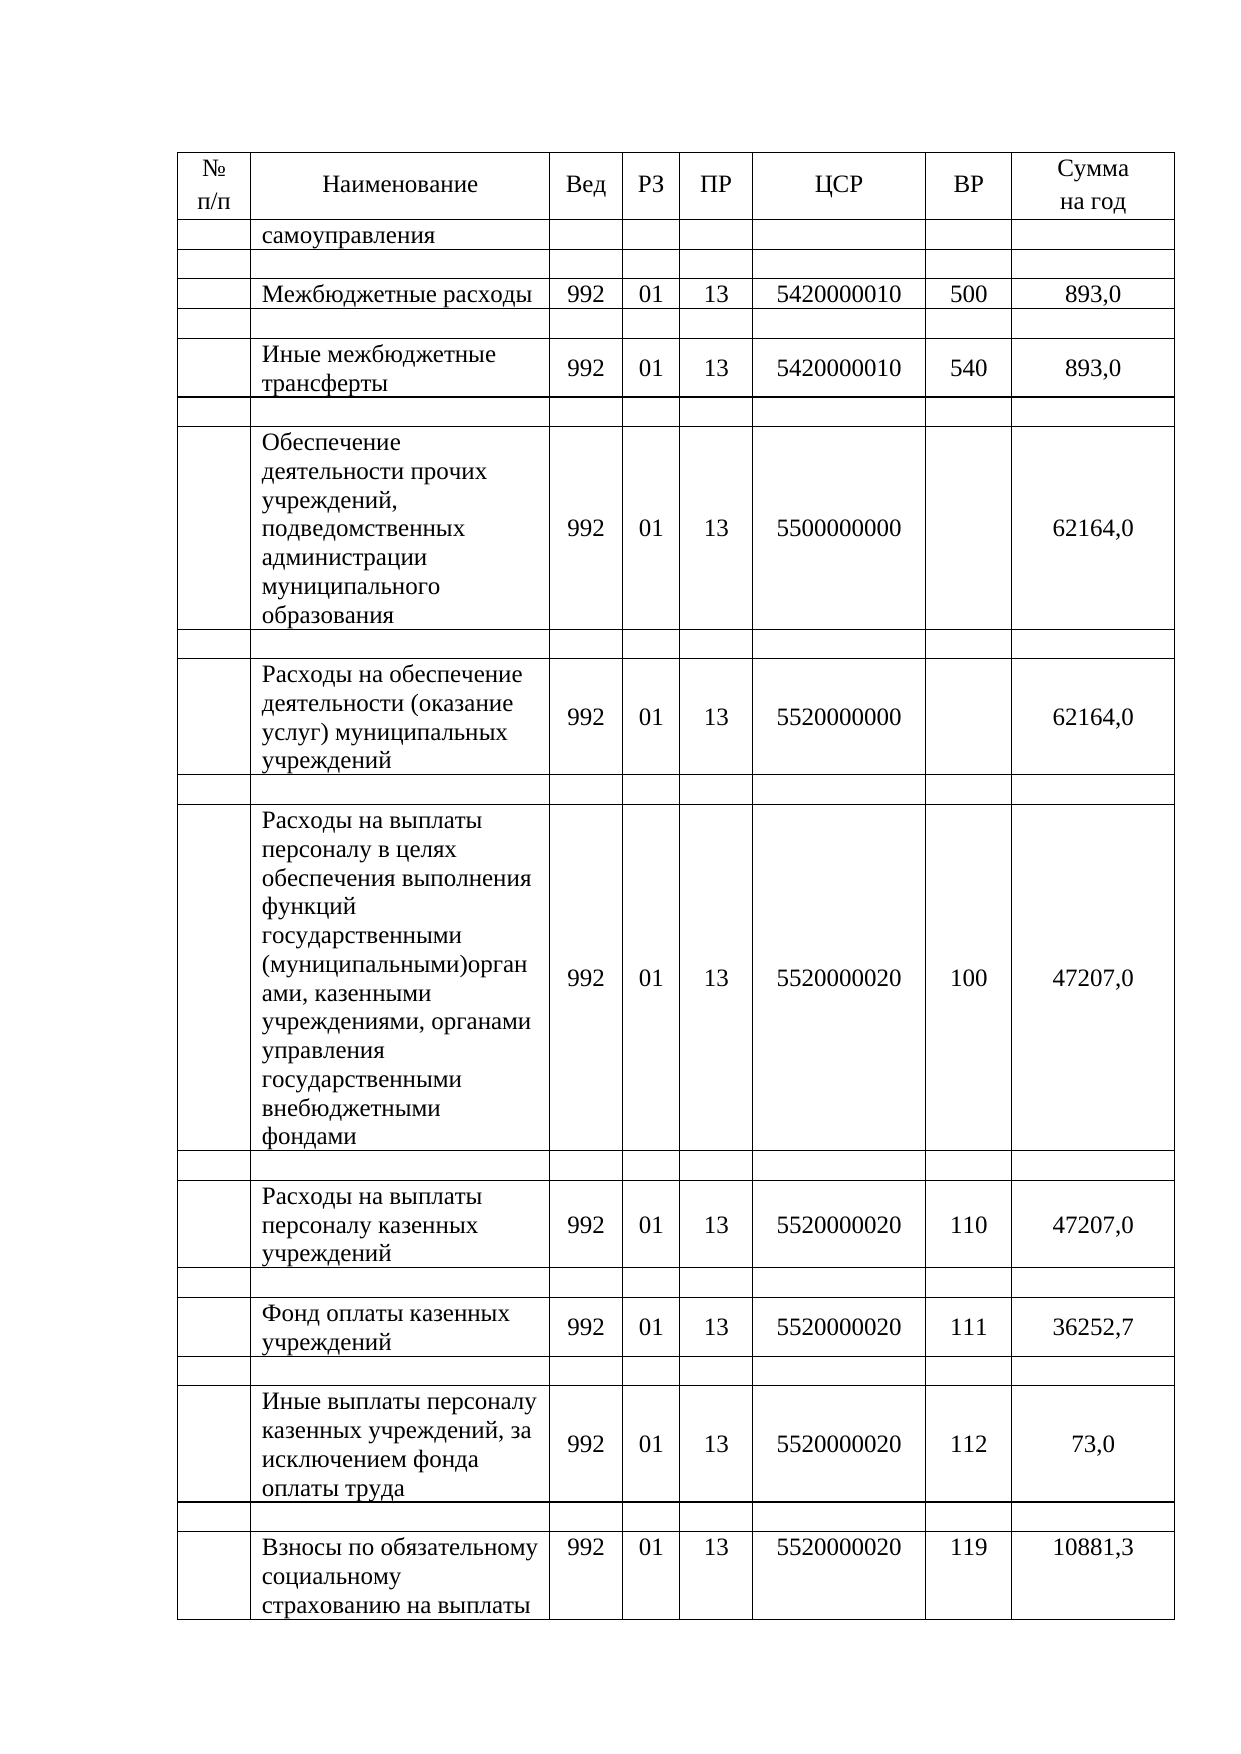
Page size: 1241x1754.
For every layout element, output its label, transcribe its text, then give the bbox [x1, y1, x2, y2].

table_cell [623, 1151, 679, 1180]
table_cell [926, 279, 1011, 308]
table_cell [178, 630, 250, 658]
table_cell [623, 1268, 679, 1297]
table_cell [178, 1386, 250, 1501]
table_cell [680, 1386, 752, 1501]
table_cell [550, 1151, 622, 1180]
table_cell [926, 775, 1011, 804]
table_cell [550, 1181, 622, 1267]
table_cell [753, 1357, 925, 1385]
table_header РЗ [623, 153, 679, 219]
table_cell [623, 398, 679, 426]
table_header Сумма на год [1012, 153, 1174, 219]
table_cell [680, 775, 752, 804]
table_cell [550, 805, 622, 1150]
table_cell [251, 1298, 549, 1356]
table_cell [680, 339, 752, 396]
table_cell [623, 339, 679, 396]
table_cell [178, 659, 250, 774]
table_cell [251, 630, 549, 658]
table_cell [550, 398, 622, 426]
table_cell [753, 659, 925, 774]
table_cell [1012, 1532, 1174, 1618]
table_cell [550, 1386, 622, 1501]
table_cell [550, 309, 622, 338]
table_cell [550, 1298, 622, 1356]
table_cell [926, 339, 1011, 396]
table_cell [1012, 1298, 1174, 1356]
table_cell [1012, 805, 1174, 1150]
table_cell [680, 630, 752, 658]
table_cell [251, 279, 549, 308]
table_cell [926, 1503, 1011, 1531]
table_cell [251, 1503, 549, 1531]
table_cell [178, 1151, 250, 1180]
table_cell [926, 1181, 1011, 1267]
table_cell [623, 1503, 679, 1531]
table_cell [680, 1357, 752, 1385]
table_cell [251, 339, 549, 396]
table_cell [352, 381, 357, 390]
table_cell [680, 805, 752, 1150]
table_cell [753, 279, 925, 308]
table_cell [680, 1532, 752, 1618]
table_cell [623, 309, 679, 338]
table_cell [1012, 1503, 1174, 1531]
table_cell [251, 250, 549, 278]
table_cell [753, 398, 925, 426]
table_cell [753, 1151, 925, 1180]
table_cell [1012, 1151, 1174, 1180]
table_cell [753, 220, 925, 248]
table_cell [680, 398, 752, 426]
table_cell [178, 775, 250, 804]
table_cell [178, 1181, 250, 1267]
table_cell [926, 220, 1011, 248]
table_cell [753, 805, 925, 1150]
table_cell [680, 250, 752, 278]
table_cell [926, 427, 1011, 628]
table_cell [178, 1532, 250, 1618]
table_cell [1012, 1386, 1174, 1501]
table_header ЦСР [753, 153, 925, 219]
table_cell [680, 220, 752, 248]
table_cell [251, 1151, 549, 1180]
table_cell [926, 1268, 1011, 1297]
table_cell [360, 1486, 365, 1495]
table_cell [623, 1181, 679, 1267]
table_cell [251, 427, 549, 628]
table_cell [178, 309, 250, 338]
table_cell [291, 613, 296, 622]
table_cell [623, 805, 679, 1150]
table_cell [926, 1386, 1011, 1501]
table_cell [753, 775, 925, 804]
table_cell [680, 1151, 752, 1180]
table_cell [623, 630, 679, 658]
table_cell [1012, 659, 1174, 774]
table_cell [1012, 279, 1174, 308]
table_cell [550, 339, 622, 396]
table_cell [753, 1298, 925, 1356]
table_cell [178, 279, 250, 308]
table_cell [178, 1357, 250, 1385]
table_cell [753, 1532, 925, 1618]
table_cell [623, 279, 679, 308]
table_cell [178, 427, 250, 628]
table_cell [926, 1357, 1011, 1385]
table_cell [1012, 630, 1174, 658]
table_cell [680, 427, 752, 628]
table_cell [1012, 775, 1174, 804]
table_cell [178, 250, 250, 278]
table_header Вед [550, 153, 622, 219]
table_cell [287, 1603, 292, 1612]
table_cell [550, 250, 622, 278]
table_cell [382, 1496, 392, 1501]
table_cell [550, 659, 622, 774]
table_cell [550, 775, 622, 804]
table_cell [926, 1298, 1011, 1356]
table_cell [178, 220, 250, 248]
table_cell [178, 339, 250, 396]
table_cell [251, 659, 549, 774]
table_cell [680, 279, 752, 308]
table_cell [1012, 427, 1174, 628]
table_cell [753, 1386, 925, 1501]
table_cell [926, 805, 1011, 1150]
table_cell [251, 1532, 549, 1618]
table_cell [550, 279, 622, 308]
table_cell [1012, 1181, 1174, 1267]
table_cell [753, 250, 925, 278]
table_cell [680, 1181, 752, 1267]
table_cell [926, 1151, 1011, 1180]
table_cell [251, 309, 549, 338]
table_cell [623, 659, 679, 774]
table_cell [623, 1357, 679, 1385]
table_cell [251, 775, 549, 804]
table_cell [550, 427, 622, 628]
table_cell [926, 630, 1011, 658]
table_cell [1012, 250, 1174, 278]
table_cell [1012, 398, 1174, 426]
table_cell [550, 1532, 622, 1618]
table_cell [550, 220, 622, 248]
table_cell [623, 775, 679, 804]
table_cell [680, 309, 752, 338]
table_header № п/п [178, 153, 250, 219]
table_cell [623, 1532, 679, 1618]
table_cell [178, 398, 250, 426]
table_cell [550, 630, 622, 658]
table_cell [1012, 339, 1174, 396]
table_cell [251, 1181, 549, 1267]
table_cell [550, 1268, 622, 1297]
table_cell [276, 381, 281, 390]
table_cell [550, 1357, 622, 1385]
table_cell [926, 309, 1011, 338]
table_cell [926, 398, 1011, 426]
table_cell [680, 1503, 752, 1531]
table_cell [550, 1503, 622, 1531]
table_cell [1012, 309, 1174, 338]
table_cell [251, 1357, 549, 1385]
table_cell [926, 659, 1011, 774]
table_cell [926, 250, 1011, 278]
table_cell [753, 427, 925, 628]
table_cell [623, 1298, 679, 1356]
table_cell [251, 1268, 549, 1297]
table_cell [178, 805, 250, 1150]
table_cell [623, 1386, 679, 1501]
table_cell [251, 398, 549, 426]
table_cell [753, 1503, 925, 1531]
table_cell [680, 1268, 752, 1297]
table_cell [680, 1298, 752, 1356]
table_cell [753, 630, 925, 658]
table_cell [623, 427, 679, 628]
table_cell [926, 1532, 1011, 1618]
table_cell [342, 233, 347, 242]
table_header Наименование [251, 153, 549, 219]
table_header ПР [680, 153, 752, 219]
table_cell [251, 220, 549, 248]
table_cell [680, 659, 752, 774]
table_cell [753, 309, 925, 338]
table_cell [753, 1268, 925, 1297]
table_header ВР [926, 153, 1011, 219]
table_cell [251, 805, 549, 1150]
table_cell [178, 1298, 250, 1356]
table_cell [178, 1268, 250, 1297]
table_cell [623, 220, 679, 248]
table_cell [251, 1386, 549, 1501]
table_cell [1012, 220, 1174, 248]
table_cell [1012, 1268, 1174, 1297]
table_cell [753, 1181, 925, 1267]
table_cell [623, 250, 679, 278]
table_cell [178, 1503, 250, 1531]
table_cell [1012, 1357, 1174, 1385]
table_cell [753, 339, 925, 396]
